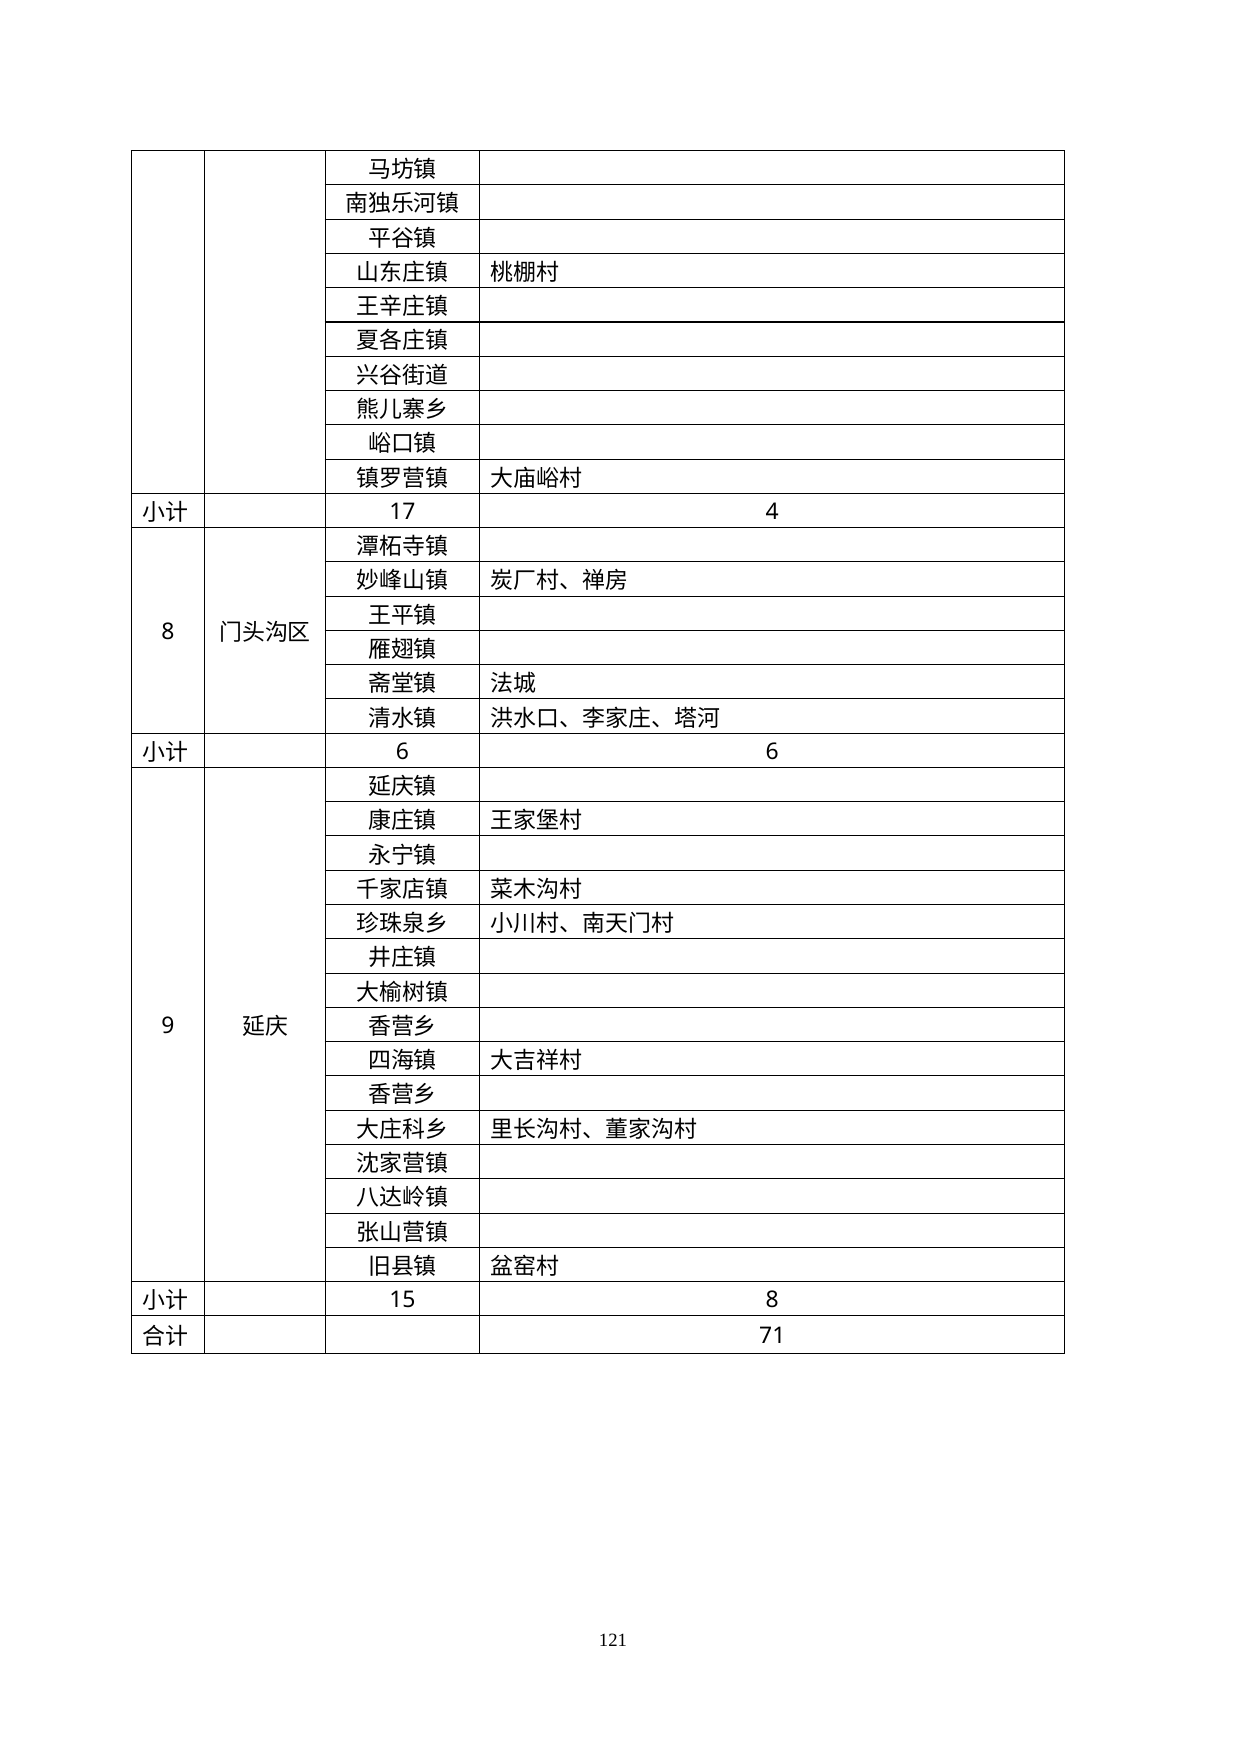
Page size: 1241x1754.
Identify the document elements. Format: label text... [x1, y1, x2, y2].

table_cell [480, 357, 1064, 390]
table_cell 四海镇 [326, 1042, 479, 1075]
table_cell 里长沟村、董家沟村 [480, 1111, 1064, 1144]
table_cell 山东庄镇 [326, 254, 479, 287]
table_cell 洪水口、李家庄、塔河 [480, 699, 1064, 733]
table_cell 香营乡 [326, 1008, 479, 1041]
table_cell 6 [480, 734, 1064, 767]
table_cell [205, 494, 325, 527]
table_cell 兴谷街道 [326, 357, 479, 390]
table_cell 康庄镇 [326, 802, 479, 835]
table_cell 门头沟区 [205, 528, 325, 733]
table_cell 小计 [132, 734, 204, 767]
table_cell 大榆树镇 [326, 974, 479, 1007]
table_cell 17 [326, 494, 479, 527]
table_cell 旧县镇 [326, 1248, 479, 1281]
table_cell 清水镇 [326, 699, 479, 733]
table_cell 大庄科乡 [326, 1111, 479, 1144]
table_cell 峪口镇 [326, 425, 479, 458]
table_cell [480, 1008, 1064, 1041]
table_cell 盆窑村 [480, 1248, 1064, 1281]
table_cell 15 [326, 1282, 479, 1315]
table_cell 大庙峪村 [480, 460, 1064, 493]
table_cell 镇罗营镇 [326, 460, 479, 493]
table_cell 熊儿寨乡 [326, 391, 479, 424]
table_cell [205, 734, 325, 767]
table_cell 王辛庄镇 [326, 288, 479, 321]
table_cell [480, 631, 1064, 664]
table_cell [326, 1316, 479, 1353]
table_cell [480, 1214, 1064, 1247]
table_cell 8 [480, 1282, 1064, 1315]
table_cell 8 [132, 528, 204, 733]
table_cell 潭柘寺镇 [326, 528, 479, 561]
table_cell [480, 185, 1064, 218]
table_cell [480, 597, 1064, 630]
table_cell 夏各庄镇 [326, 323, 479, 356]
table_cell 法城 [480, 665, 1064, 698]
table_cell 张山营镇 [326, 1214, 479, 1247]
table_cell [480, 1145, 1064, 1178]
table_cell [480, 391, 1064, 424]
table_cell [480, 323, 1064, 356]
table_cell 6 [326, 734, 479, 767]
table_cell 斋堂镇 [326, 665, 479, 698]
table_cell 71 [480, 1316, 1064, 1353]
table_cell [480, 1179, 1064, 1212]
table_cell [480, 768, 1064, 801]
table_cell [205, 1282, 325, 1315]
table_cell [480, 528, 1064, 561]
table_cell 雁翅镇 [326, 631, 479, 664]
table_cell 大吉祥村 [480, 1042, 1064, 1075]
table_cell 平谷镇 [326, 220, 479, 253]
table_cell 沈家营镇 [326, 1145, 479, 1178]
table_cell [480, 974, 1064, 1007]
table_cell 香营乡 [326, 1076, 479, 1109]
table_cell 八达岭镇 [326, 1179, 479, 1212]
table_cell 延庆 [205, 768, 325, 1281]
table_cell 珍珠泉乡 [326, 905, 479, 938]
table_cell [480, 288, 1064, 321]
table_cell 南独乐河镇 [326, 185, 479, 218]
table_cell 合计 [132, 1316, 204, 1353]
table_cell [480, 1076, 1064, 1109]
table_cell [480, 425, 1064, 458]
table_cell 妙峰山镇 [326, 562, 479, 596]
table_cell 9 [132, 768, 204, 1281]
table_cell 千家店镇 [326, 871, 479, 904]
table_cell [480, 836, 1064, 870]
table_cell 王平镇 [326, 597, 479, 630]
table_cell [480, 939, 1064, 972]
table_cell 小计 [132, 1282, 204, 1315]
table_cell 4 [480, 494, 1064, 527]
table_cell 小计 [132, 494, 204, 527]
table_cell 菜木沟村 [480, 871, 1064, 904]
table_cell 小川村、南天门村 [480, 905, 1064, 938]
table_cell 桃棚村 [480, 254, 1064, 287]
table_cell 延庆镇 [326, 768, 479, 801]
table_cell 炭厂村、禅房 [480, 562, 1064, 596]
table_cell 王家堡村 [480, 802, 1064, 835]
table_cell 永宁镇 [326, 836, 479, 870]
table_cell [480, 151, 1064, 184]
table_cell [205, 1316, 325, 1353]
table_cell 马坊镇 [326, 151, 479, 184]
table_cell [480, 220, 1064, 253]
table_cell 井庄镇 [326, 939, 479, 972]
